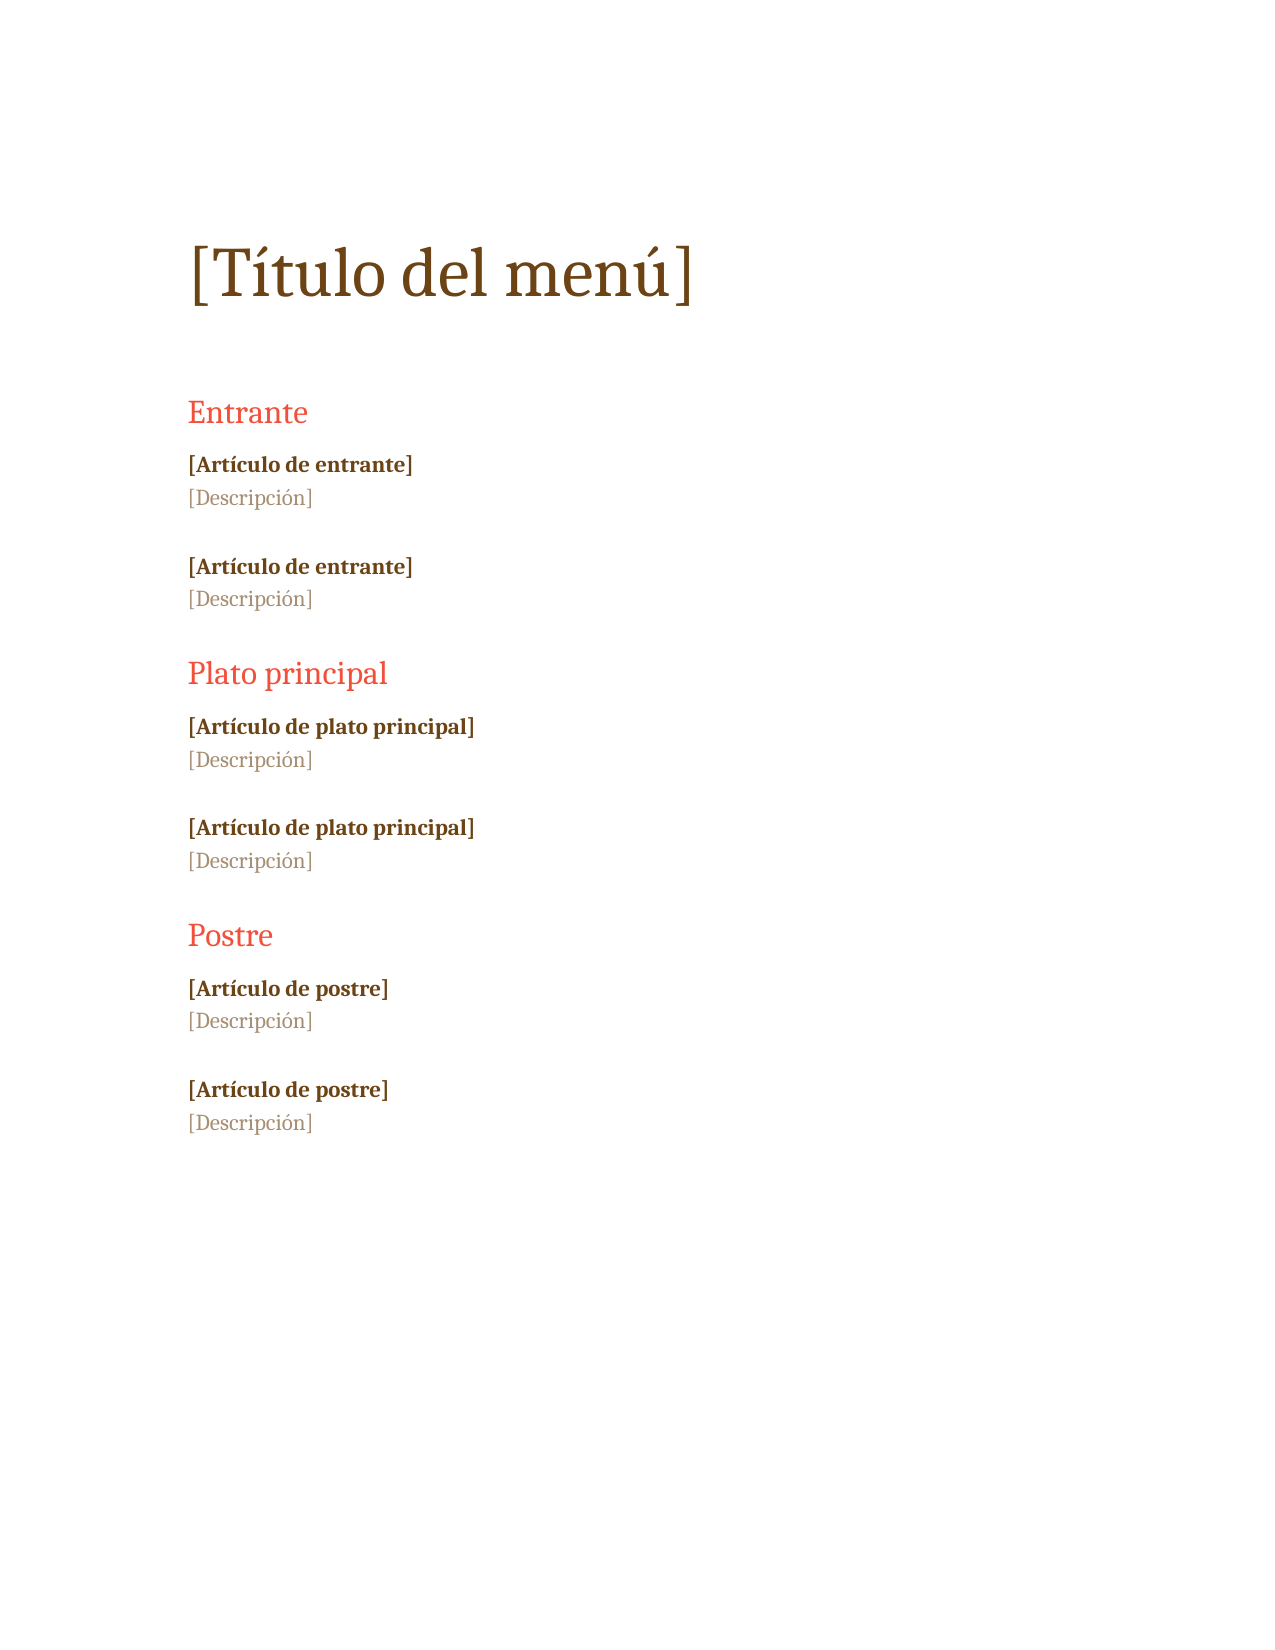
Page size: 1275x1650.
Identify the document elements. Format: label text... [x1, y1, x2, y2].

subtitle [Artículo de plato principal] [187, 714, 1087, 740]
text [Descripción] [187, 1109, 1087, 1136]
subtitle [Artículo de postre] [187, 976, 1087, 1002]
text [Descripción] [187, 848, 1087, 874]
subtitle Entrante [187, 393, 1087, 431]
subtitle Postre [187, 916, 1087, 955]
title [Título del menú] [187, 232, 1087, 314]
subtitle [Artículo de entrante] [187, 452, 1087, 479]
text [Descripción] [187, 1008, 1087, 1034]
text [Descripción] [187, 586, 1087, 612]
text [Descripción] [187, 485, 1087, 511]
subtitle Plato principal [187, 655, 1087, 693]
text [Descripción] [187, 747, 1087, 773]
subtitle [Artículo de postre] [187, 1077, 1087, 1103]
subtitle [Artículo de plato principal] [187, 815, 1087, 842]
subtitle [Artículo de entrante] [187, 553, 1087, 580]
